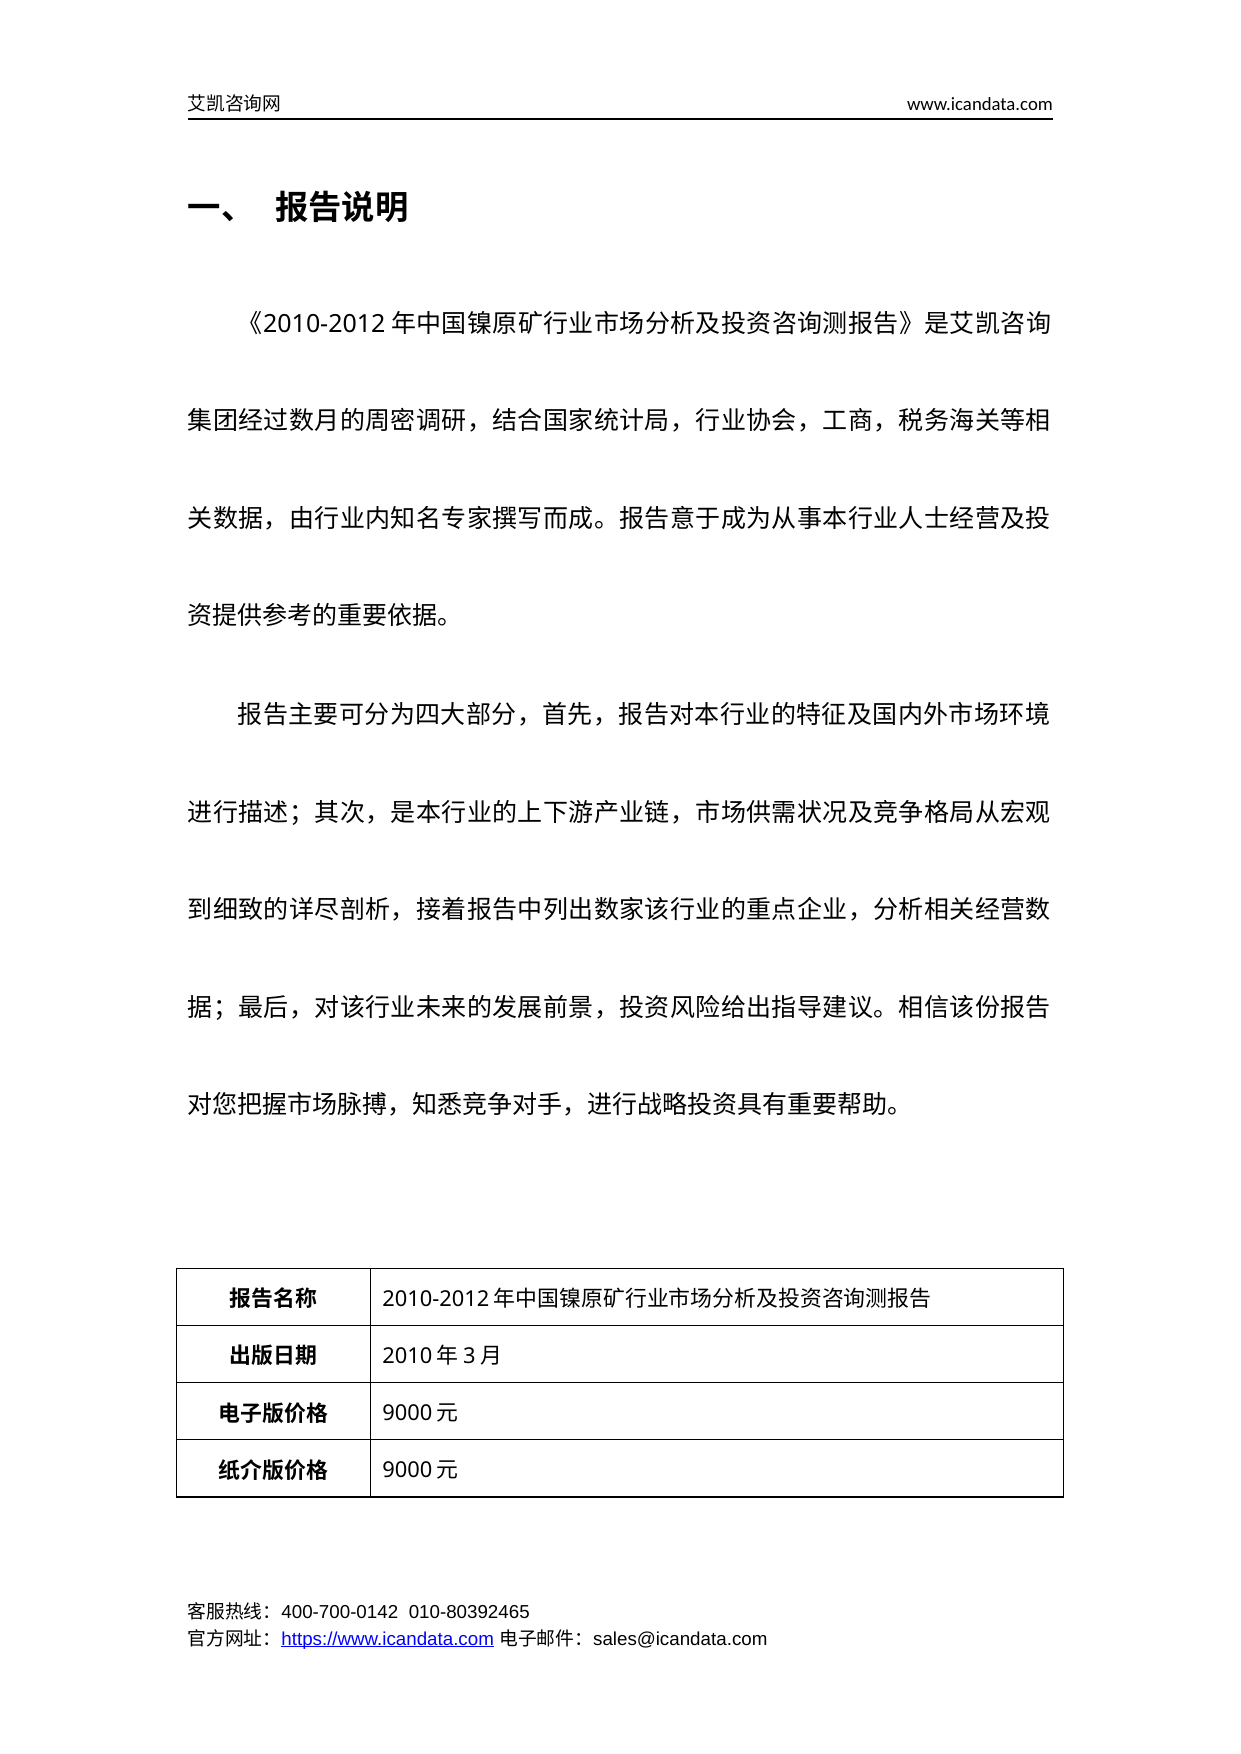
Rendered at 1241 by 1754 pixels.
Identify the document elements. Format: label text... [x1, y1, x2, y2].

table_cell 纸介版价格 [177, 1440, 370, 1496]
table_cell 2010年3月 [371, 1326, 1063, 1382]
table_cell 电子版价格 [177, 1383, 370, 1439]
table_header 报告名称 [177, 1269, 370, 1325]
table_header 2010-2012年中国镍原矿行业市场分析及投资咨询测报告 [371, 1269, 1063, 1325]
table_cell 9000元 [371, 1440, 1063, 1496]
text 《2010-2012年中国镍原矿行业市场分析及投资咨询测报告》是艾凯咨询集团经过数月的周密调研，结合国家统计局，行业协会，工商，税务海关等相关数据，由行业内知名专家撰写而成。报告意于成为从事本行业人士经营及投资提供参考的重要依据。 [187, 289, 1053, 646]
text 报告主要可分为四大部分，首先，报告对本行业的特征及国内外市场环境进行描述；其次，是本行业的上下游产业链，市场供需状况及竞争格局从宏观到细致的详尽剖析，接着报告中列出数家该行业的重点企业，分析相关经营数据；最后，对该行业未来的发展前景，投资风险给出指导建议。相信该份报告对您把握市场脉搏，知悉竞争对手，进行战略投资具有重要帮助。 [187, 681, 1053, 1136]
subtitle 报告说明 [187, 172, 1053, 237]
table_cell 9000元 [371, 1383, 1063, 1439]
table_cell 出版日期 [177, 1326, 370, 1382]
